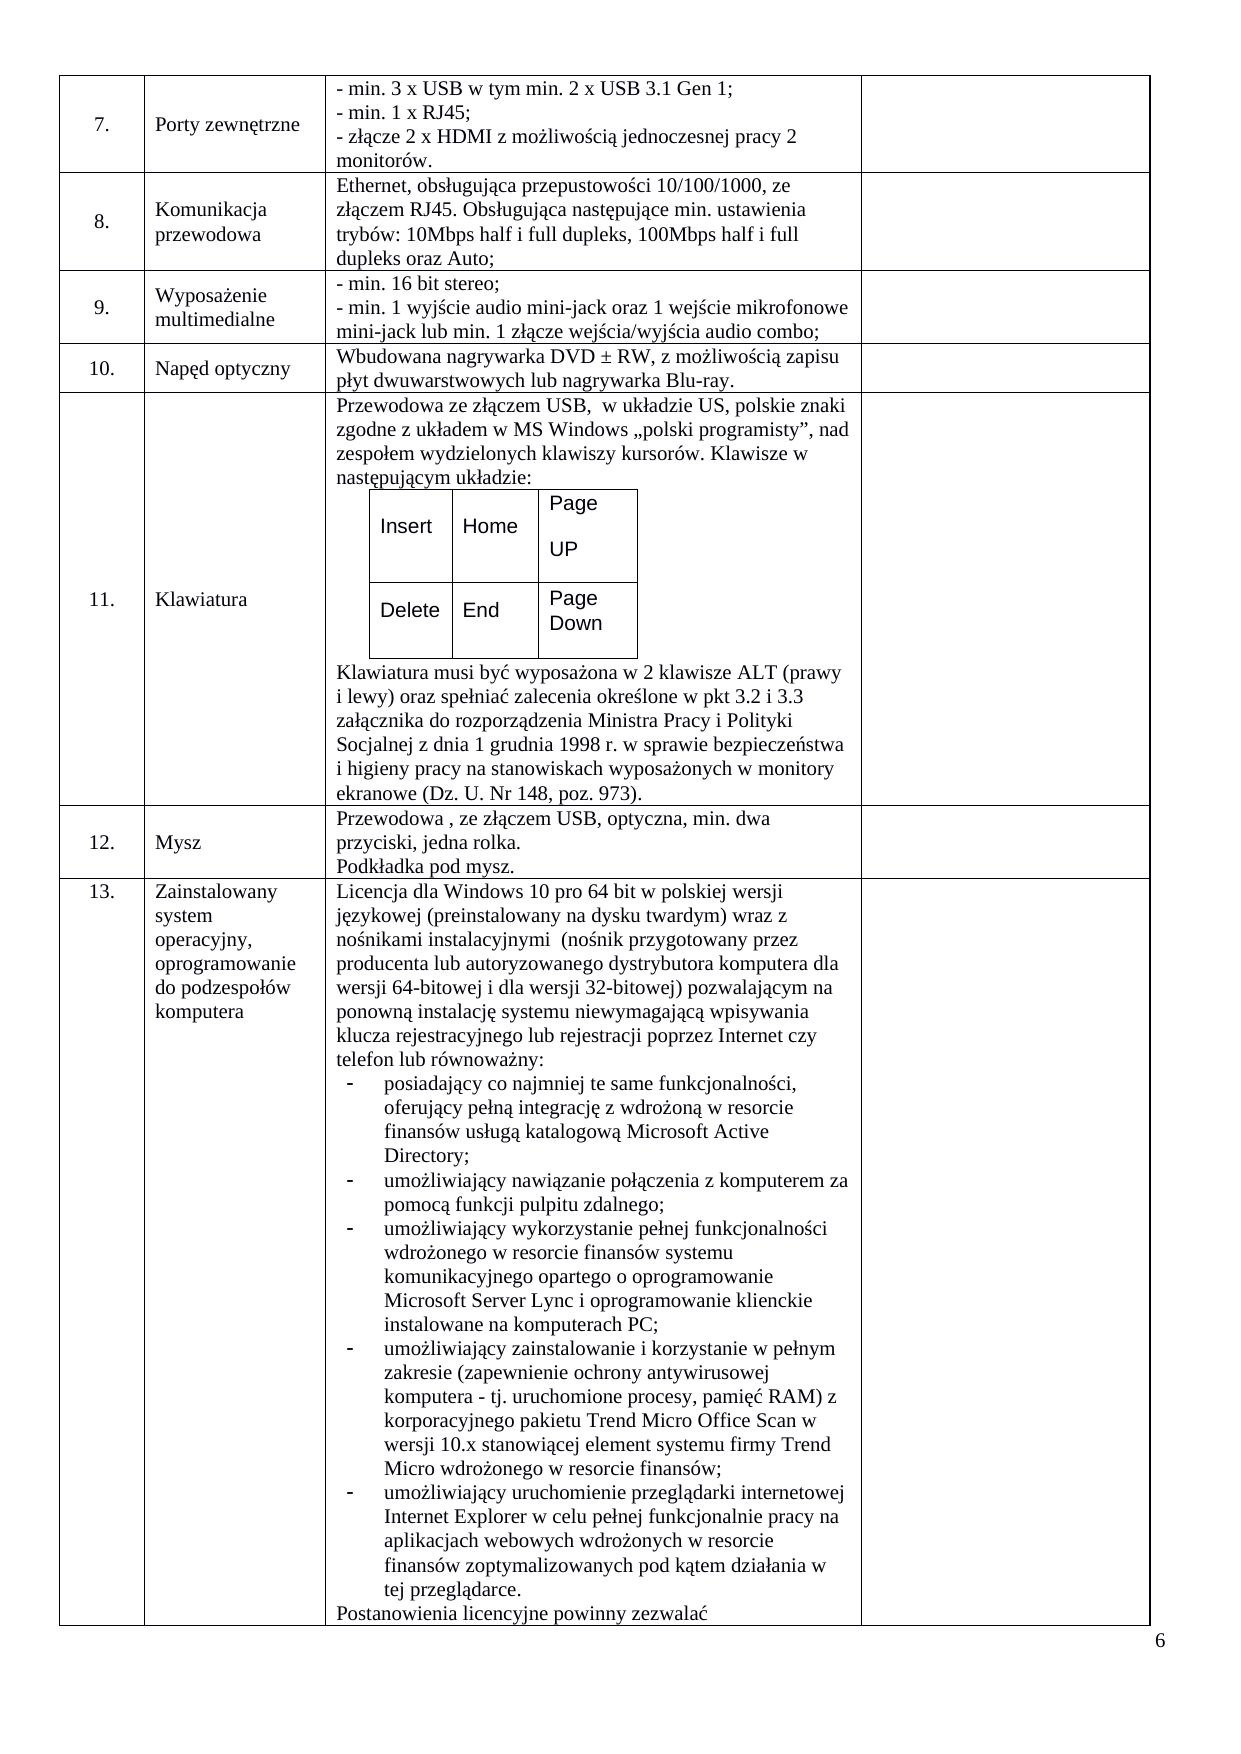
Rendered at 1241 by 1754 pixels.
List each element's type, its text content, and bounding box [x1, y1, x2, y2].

table_cell [862, 271, 1149, 343]
table_cell Przewodowa , ze złączem USB, optyczna, min. dwa przyciski, jedna rolka. Podkładka pod mysz. [326, 806, 861, 878]
table_cell 7. [60, 76, 144, 172]
table_cell 12. [60, 806, 144, 878]
table_cell [862, 76, 1149, 172]
table_cell 9. [60, 271, 144, 343]
table_cell [862, 344, 1149, 392]
table_cell [862, 173, 1149, 269]
table_cell - min. 16 bit stereo; - min. 1 wyjście audio mini-jack oraz 1 wejście mikrofonowe mini-jack lub min. 1 złącze wejścia/wyjścia audio combo; [326, 271, 861, 343]
table_cell [862, 393, 1149, 804]
table_cell 10. [60, 344, 144, 392]
table_cell 13. [60, 879, 144, 1625]
table_cell Komunikacja przewodowa [145, 173, 325, 269]
table_cell [862, 806, 1149, 878]
table_cell Ethernet, obsługująca przepustowości 10/100/1000, ze złączem RJ45. Obsługująca następujące min. ustawienia trybów: 10Mbps half i full dupleks, 100Mbps half i full dupleks oraz Auto; [326, 173, 861, 269]
table_cell Wyposażenie multimedialne [145, 271, 325, 343]
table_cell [145, 879, 325, 1625]
table_cell Przewodowa ze złączem USB, w układzie US, polskie znaki zgodne z układem w MS Windows „polski programisty”, nad zespołem wydzielonych klawiszy kursorów. Klawisze w następującym układzie: Klawiatura musi być wyposażona w 2 klawisze ALT (prawy i lewy) oraz spełniać zalecenia określone w pkt 3.2 i 3.3 załącznika do rozporządzenia Ministra Pracy i Polityki Socjalnej z dnia 1 grudnia 1998 r. w sprawie bezpieczeństwa i higieny pracy na stanowiskach wyposażonych w monitory ekranowe (Dz. U. Nr 148, poz. 973). [326, 393, 861, 804]
table_cell Napęd optyczny [145, 344, 325, 392]
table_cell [326, 879, 861, 1625]
table_cell Mysz [145, 806, 325, 878]
table_cell [862, 879, 1149, 1625]
table_cell Wbudowana nagrywarka DVD ± RW, z możliwością zapisu płyt dwuwarstwowych lub nagrywarka Blu-ray. [326, 344, 861, 392]
table_cell Klawiatura [145, 393, 325, 804]
table_cell 11. [60, 393, 144, 804]
table_cell Porty zewnętrzne [145, 76, 325, 172]
table_cell - min. 3 x USB w tym min. 2 x USB 3.1 Gen 1; - min. 1 x RJ45; - złącze 2 x HDMI z możliwością jednoczesnej pracy 2 monitorów. [326, 76, 861, 172]
table_cell 8. [60, 173, 144, 269]
